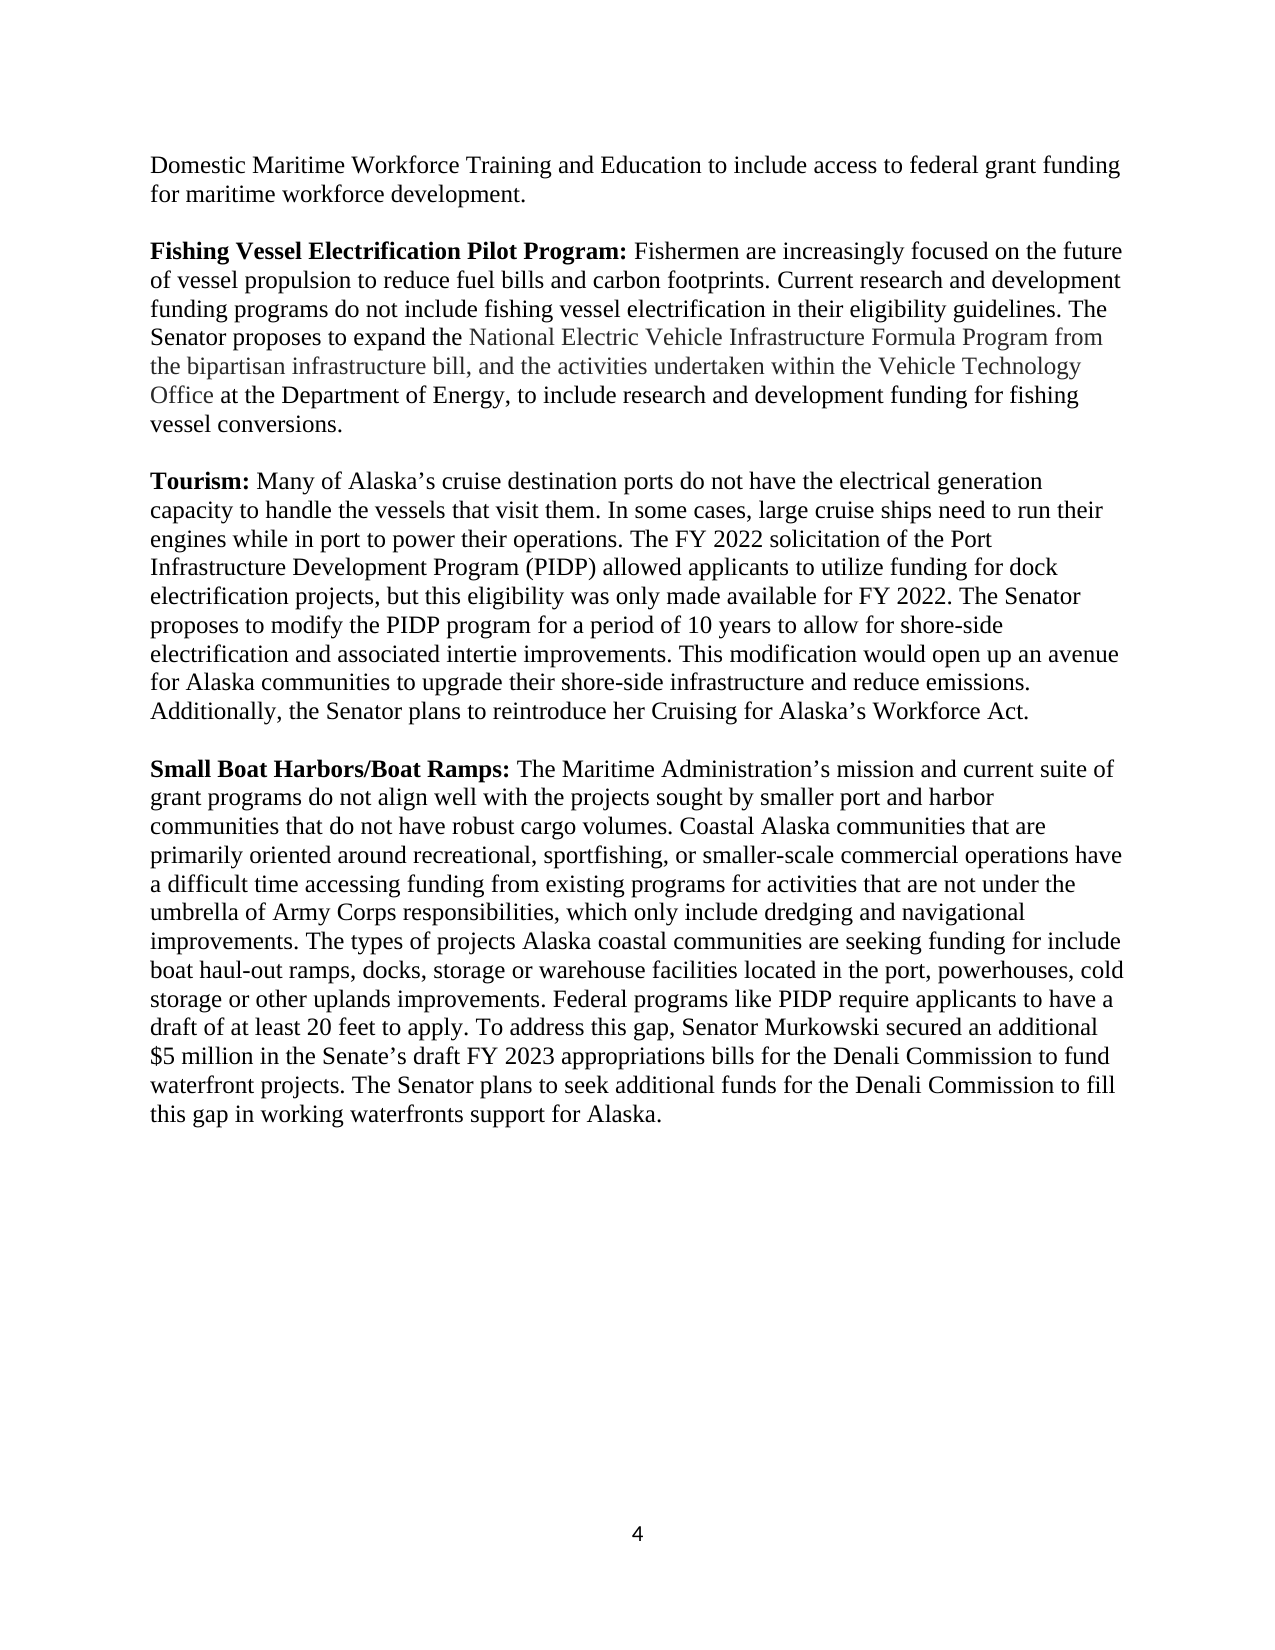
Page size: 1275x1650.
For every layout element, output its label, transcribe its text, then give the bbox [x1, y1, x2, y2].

text Small Boat Harbors/Boat Ramps: The Maritime Administration’s mission and current suite of grant programs do not align well with the projects sought by smaller port and harbor communities that do not have robust cargo volumes. Coastal Alaska communities that are primarily oriented around recreational, sportfishing, or smaller-scale commercial operations have a difficult time accessing funding from existing programs for activities that are not under the umbrella of Army Corps responsibilities, which only include dredging and navigational improvements. The types of projects Alaska coastal communities are seeking funding for include boat haul-out ramps, docks, storage or warehouse facilities located in the port, powerhouses, cold storage or other uplands improvements. Federal programs like PIDP require applicants to have a draft of at least 20 feet to apply. To address this gap, Senator Murkowski secured an additional $5 million in the Senate’s draft FY 2023 appropriations bills for the Denali Commission to fund waterfront projects. The Senator plans to seek additional funds for the Denali Commission to fill this gap in working waterfronts support for Alaska. [150, 754, 1125, 1127]
text Fishing Vessel Electrification Pilot Program: Fishermen are increasingly focused on the future of vessel propulsion to reduce fuel bills and carbon footprints. Current research and development funding programs do not include fishing vessel electrification in their eligibility guidelines. The Senator proposes to expand the National Electric Vehicle Infrastructure Formula Program from the bipartisan infrastructure bill, and the activities undertaken within the Vehicle Technology Office at the Department of Energy, to include research and development funding for fishing vessel conversions. [150, 236, 1125, 437]
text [150, 150, 1125, 207]
text Tourism: Many of Alaska’s cruise destination ports do not have the electrical generation capacity to handle the vessels that visit them. In some cases, large cruise ships need to run their engines while in port to power their operations. The FY 2022 solicitation of the Port Infrastructure Development Program (PIDP) allowed applicants to utilize funding for dock electrification projects, but this eligibility was only made available for FY 2022. The Senator proposes to modify the PIDP program for a period of 10 years to allow for shore-side electrification and associated intertie improvements. This modification would open up an avenue for Alaska communities to upgrade their shore-side infrastructure and reduce emissions. Additionally, the Senator plans to reintroduce her Cruising for Alaska’s Workforce Act. [150, 466, 1125, 725]
